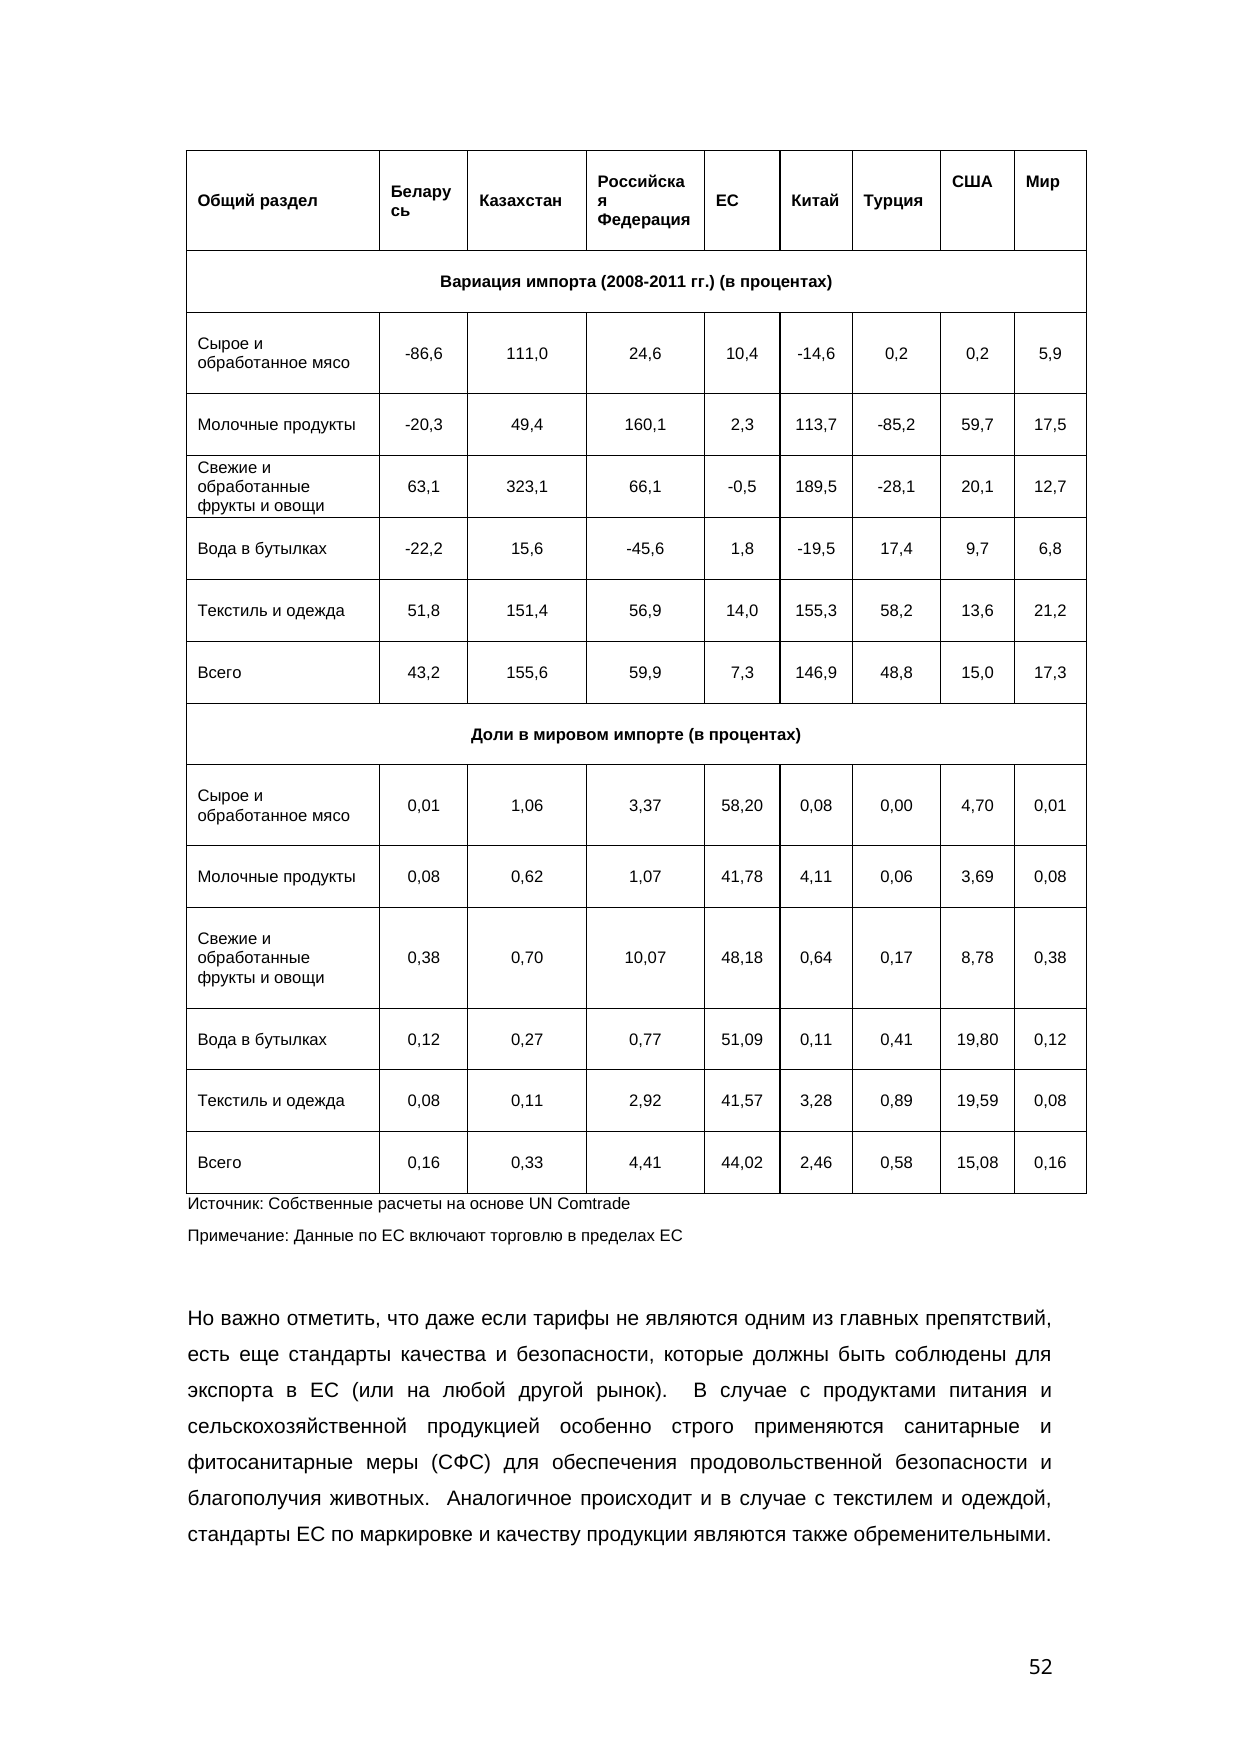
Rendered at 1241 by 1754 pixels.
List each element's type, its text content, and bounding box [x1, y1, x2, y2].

table_cell 0,16 [1015, 1132, 1086, 1193]
table_cell 15,6 [468, 518, 586, 579]
table_cell Текстиль и одежда [187, 580, 379, 641]
table_cell 113,7 [781, 394, 852, 455]
table_cell Всего [187, 1132, 379, 1193]
table_cell 6,8 [1015, 518, 1086, 579]
table_cell 51,09 [705, 1009, 779, 1069]
table_cell 111,0 [468, 313, 586, 393]
table_cell 0,08 [380, 1070, 467, 1131]
table_cell 0,2 [853, 313, 940, 393]
table_cell -45,6 [587, 518, 704, 579]
table_cell 0,11 [468, 1070, 586, 1131]
table_cell 49,4 [468, 394, 586, 455]
table_cell 2,3 [705, 394, 779, 455]
table_cell 0,08 [781, 765, 852, 845]
table_cell 17,3 [1015, 642, 1086, 702]
table_cell -14,6 [781, 313, 852, 393]
table_cell Доли в мировом импорте (в процентах) [187, 704, 1086, 764]
table_cell 44,02 [705, 1132, 779, 1193]
table_cell 0,64 [781, 908, 852, 1007]
table_cell 0,58 [853, 1132, 940, 1193]
table_cell 0,89 [853, 1070, 940, 1131]
table_cell 0,70 [468, 908, 586, 1007]
table_cell 5,9 [1015, 313, 1086, 393]
table_cell 17,4 [853, 518, 940, 579]
table_cell 66,1 [587, 456, 704, 517]
table_cell 155,3 [781, 580, 852, 641]
table_cell 0,77 [587, 1009, 704, 1069]
table_cell 0,08 [1015, 846, 1086, 907]
table_cell 4,70 [941, 765, 1014, 845]
table_header Беларусь [380, 151, 467, 250]
table_cell 13,6 [941, 580, 1014, 641]
table_cell 0,01 [380, 765, 467, 845]
table_cell 9,7 [941, 518, 1014, 579]
table_cell 58,20 [705, 765, 779, 845]
table_cell 20,1 [941, 456, 1014, 517]
table_cell 24,6 [587, 313, 704, 393]
table_cell 0,41 [853, 1009, 940, 1069]
table_cell 15,08 [941, 1132, 1014, 1193]
table_cell 19,59 [941, 1070, 1014, 1131]
table_cell Молочные продукты [187, 846, 379, 907]
table_cell 0,2 [941, 313, 1014, 393]
table_cell 43,2 [380, 642, 467, 702]
table_cell 19,80 [941, 1009, 1014, 1069]
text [187, 1306, 1053, 1546]
table_header Казахстан [468, 151, 586, 250]
table_cell 3,37 [587, 765, 704, 845]
table_cell 59,7 [941, 394, 1014, 455]
table_cell 0,08 [380, 846, 467, 907]
table_cell 15,0 [941, 642, 1014, 702]
table_cell -20,3 [380, 394, 467, 455]
table_cell 3,69 [941, 846, 1014, 907]
table_cell Всего [187, 642, 379, 702]
table_cell 189,5 [781, 456, 852, 517]
table_cell 48,18 [705, 908, 779, 1007]
table_header Китай [781, 151, 852, 250]
table_cell -19,5 [781, 518, 852, 579]
table_cell 2,46 [781, 1132, 852, 1193]
table_cell 14,0 [705, 580, 779, 641]
table_cell Вода в бутылках [187, 1009, 379, 1069]
table_cell 0,08 [1015, 1070, 1086, 1131]
table_cell Свежие и обработанные фрукты и овощи [187, 456, 379, 517]
table_cell Молочные продукты [187, 394, 379, 455]
table_cell 17,5 [1015, 394, 1086, 455]
table_header США [941, 151, 1014, 250]
table_cell 10,07 [587, 908, 704, 1007]
table_cell 0,16 [380, 1132, 467, 1193]
table_cell 146,9 [781, 642, 852, 702]
table_cell 0,27 [468, 1009, 586, 1069]
table_cell Вариация импорта (2008-2011 гг.) (в процентах) [187, 251, 1086, 312]
table_cell 41,57 [705, 1070, 779, 1131]
table_cell -85,2 [853, 394, 940, 455]
table_cell 0,33 [468, 1132, 586, 1193]
table_cell 41,78 [705, 846, 779, 907]
table_cell 56,9 [587, 580, 704, 641]
table_cell 160,1 [587, 394, 704, 455]
table_cell 0,62 [468, 846, 586, 907]
table_cell 59,9 [587, 642, 704, 702]
table_cell 1,07 [587, 846, 704, 907]
table_cell 155,6 [468, 642, 586, 702]
table_cell 0,12 [380, 1009, 467, 1069]
table_cell 10,4 [705, 313, 779, 393]
table_cell Текстиль и одежда [187, 1070, 379, 1131]
table_cell Сырое и обработанное мясо [187, 313, 379, 393]
table_cell 48,8 [853, 642, 940, 702]
table_cell 0,17 [853, 908, 940, 1007]
table_cell 0,11 [781, 1009, 852, 1069]
table_cell 21,2 [1015, 580, 1086, 641]
table_cell 4,11 [781, 846, 852, 907]
table_cell 151,4 [468, 580, 586, 641]
table_cell 3,28 [781, 1070, 852, 1131]
table_header Общий раздел [187, 151, 379, 250]
table_cell -0,5 [705, 456, 779, 517]
table_cell 8,78 [941, 908, 1014, 1007]
table_cell 2,92 [587, 1070, 704, 1131]
table_header ЕС [705, 151, 779, 250]
table_header Мир [1015, 151, 1086, 250]
text Примечание: Данные по ЕС включают торговлю в пределах ЕС [187, 1226, 1053, 1245]
table_cell 4,41 [587, 1132, 704, 1193]
table_cell -86,6 [380, 313, 467, 393]
text Источник: Собственные расчеты на основе UN Comtrade [187, 1194, 1053, 1213]
table_cell 0,38 [1015, 908, 1086, 1007]
table_cell Сырое и обработанное мясо [187, 765, 379, 845]
table_cell 63,1 [380, 456, 467, 517]
table_header Российская Федерация [587, 151, 704, 250]
table_cell Вода в бутылках [187, 518, 379, 579]
table_cell 12,7 [1015, 456, 1086, 517]
table_cell Свежие и обработанные фрукты и овощи [187, 908, 379, 1007]
table_cell 1,8 [705, 518, 779, 579]
table_cell 0,06 [853, 846, 940, 907]
table_cell 1,06 [468, 765, 586, 845]
table_cell 7,3 [705, 642, 779, 702]
table_cell 0,00 [853, 765, 940, 845]
table_cell 0,01 [1015, 765, 1086, 845]
table_cell 58,2 [853, 580, 940, 641]
table_cell 323,1 [468, 456, 586, 517]
table_cell -28,1 [853, 456, 940, 517]
table_header Турция [853, 151, 940, 250]
table_cell -22,2 [380, 518, 467, 579]
table_cell 0,38 [380, 908, 467, 1007]
table_cell 0,12 [1015, 1009, 1086, 1069]
table_cell 51,8 [380, 580, 467, 641]
